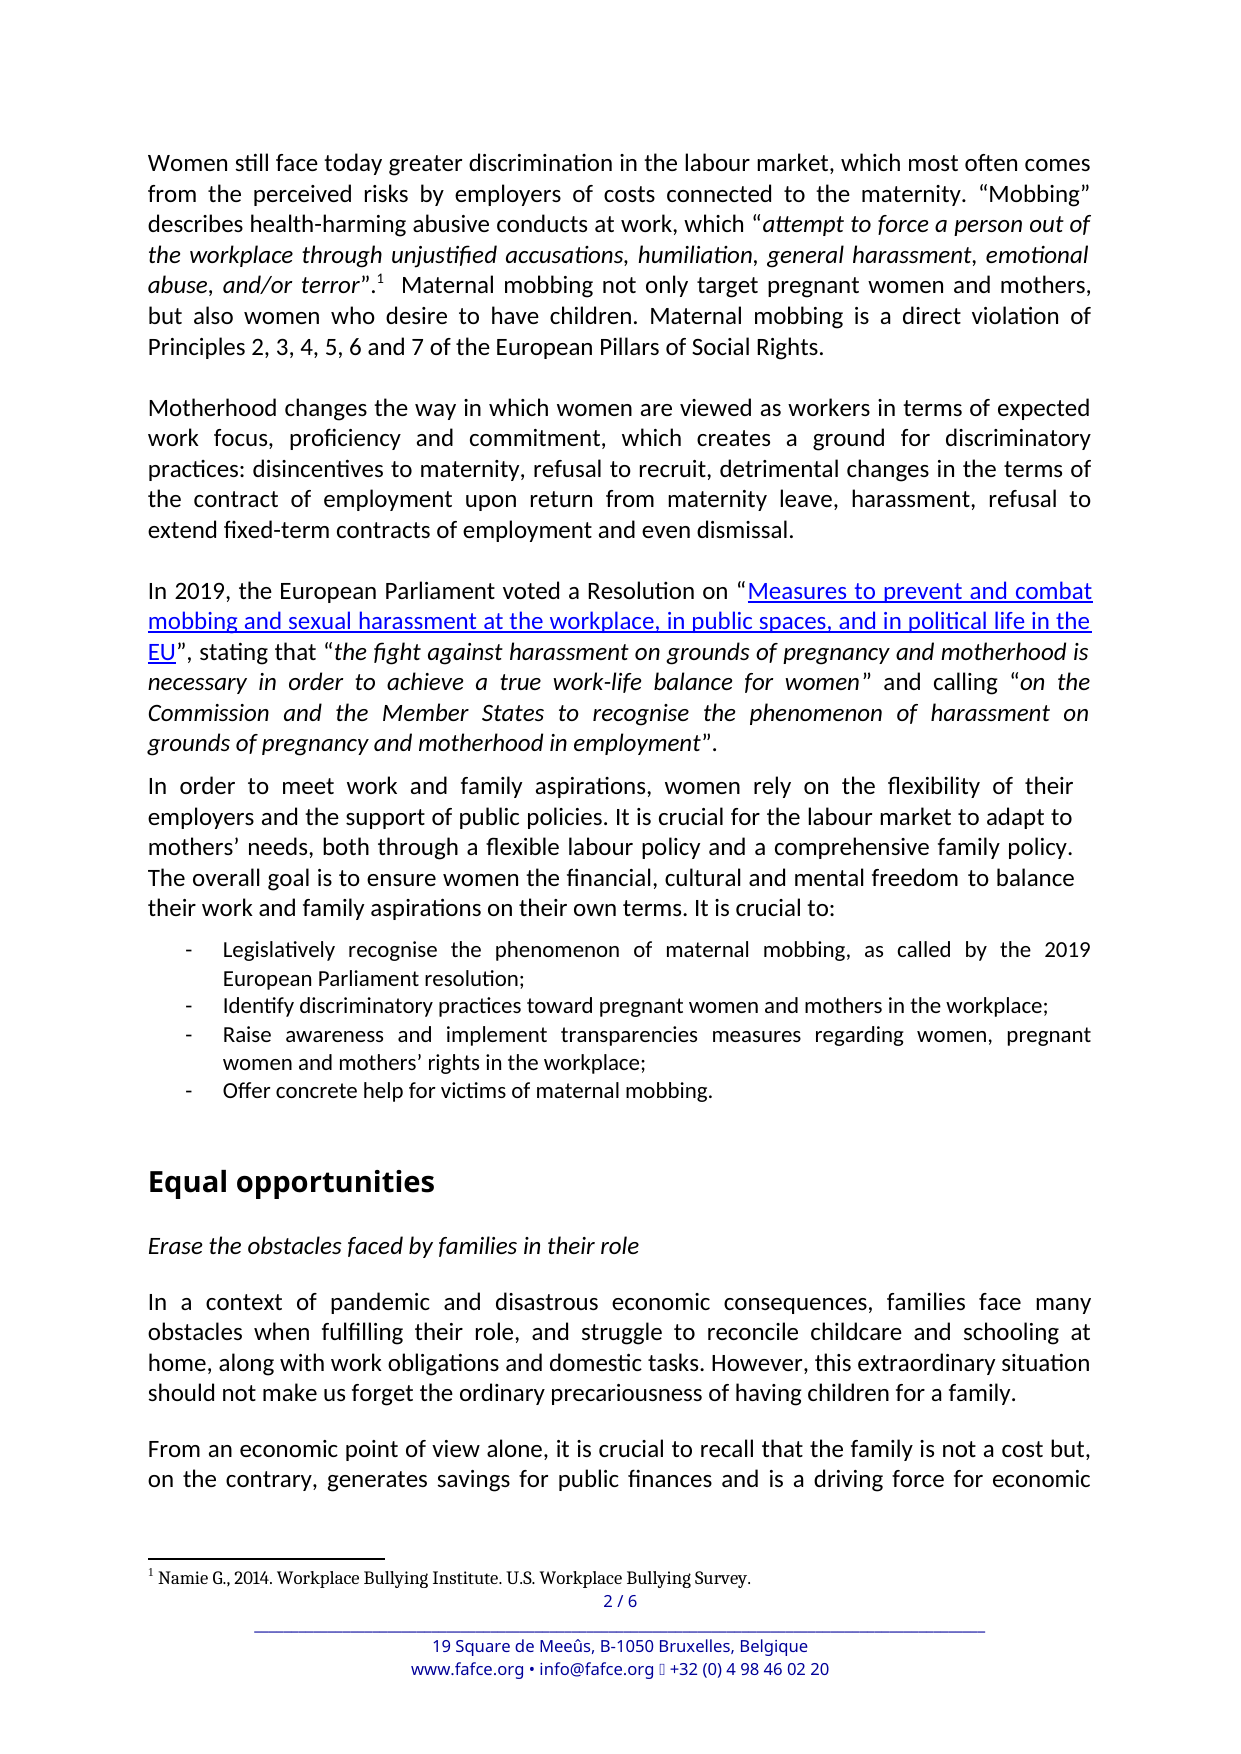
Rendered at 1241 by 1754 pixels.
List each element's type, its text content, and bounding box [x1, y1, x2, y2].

list Legislatively recognise the phenomenon of maternal mobbing, as called by the 2019 European Parliament resolution; [185, 936, 1093, 992]
text In order to meet work and family aspirations, women rely on the flexibility of their employers and the support of public policies. It is crucial for the labour market to adapt to mothers’ needs, both through a flexible labour policy and a comprehensive family policy. The overall goal is to ensure women the financial, cultural and mental freedom to balance their work and family aspirations on their own terms. It is crucial to: [148, 771, 1075, 923]
text In 2019, the European Parliament voted a Resolution on “Measures to prevent and combat mobbing and sexual harassment at the workplace, in public spaces, and in political life in the EU”, stating that “the fight against harassment on grounds of pregnancy and motherhood is necessary in order to achieve a true work-life balance for women” and calling “on the Commission and the Member States to recognise the phenomenon of harassment on grounds of pregnancy and motherhood in employment”. [148, 575, 1093, 758]
list Offer concrete help for victims of maternal mobbing. [185, 1076, 1093, 1104]
text Erase the obstacles faced by families in their role [148, 1231, 1093, 1261]
text In a context of pandemic and disastrous economic consequences, families face many obstacles when fulfilling their role, and struggle to reconcile childcare and schooling at home, along with work obligations and domestic tasks. However, this extraordinary situation should not make us forget the ordinary precariousness of having children for a family. [148, 1286, 1093, 1408]
text Women still face today greater discrimination in the labour market, which most often comes from the perceived risks by employers of costs connected to the maternity. “Mobbing” describes health-harming abusive conducts at work, which “attempt to force a person out of the workplace through unjustified accusations, humiliation, general harassment, emotional abuse, and/or terror”. Maternal mobbing not only target pregnant women and mothers, but also women who desire to have children. Maternal mobbing is a direct violation of Principles 2, 3, 4, 5, 6 and 7 of the European Pillars of Social Rights. [148, 148, 1093, 361]
text Motherhood changes the way in which women are viewed as workers in terms of expected work focus, proficiency and commitment, which creates a ground for discriminatory practices: disincentives to maternity, refusal to recruit, detrimental changes in the terms of the contract of employment upon return from maternity leave, harassment, refusal to extend fixed-term contracts of employment and even dismissal. [148, 392, 1093, 544]
list Raise awareness and implement transparencies measures regarding women, pregnant women and mothers’ rights in the workplace; [185, 1020, 1093, 1076]
subtitle Equal opportunities [148, 1162, 1093, 1201]
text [148, 1433, 1093, 1494]
list Identify discriminatory practices toward pregnant women and mothers in the workplace; [185, 992, 1093, 1020]
